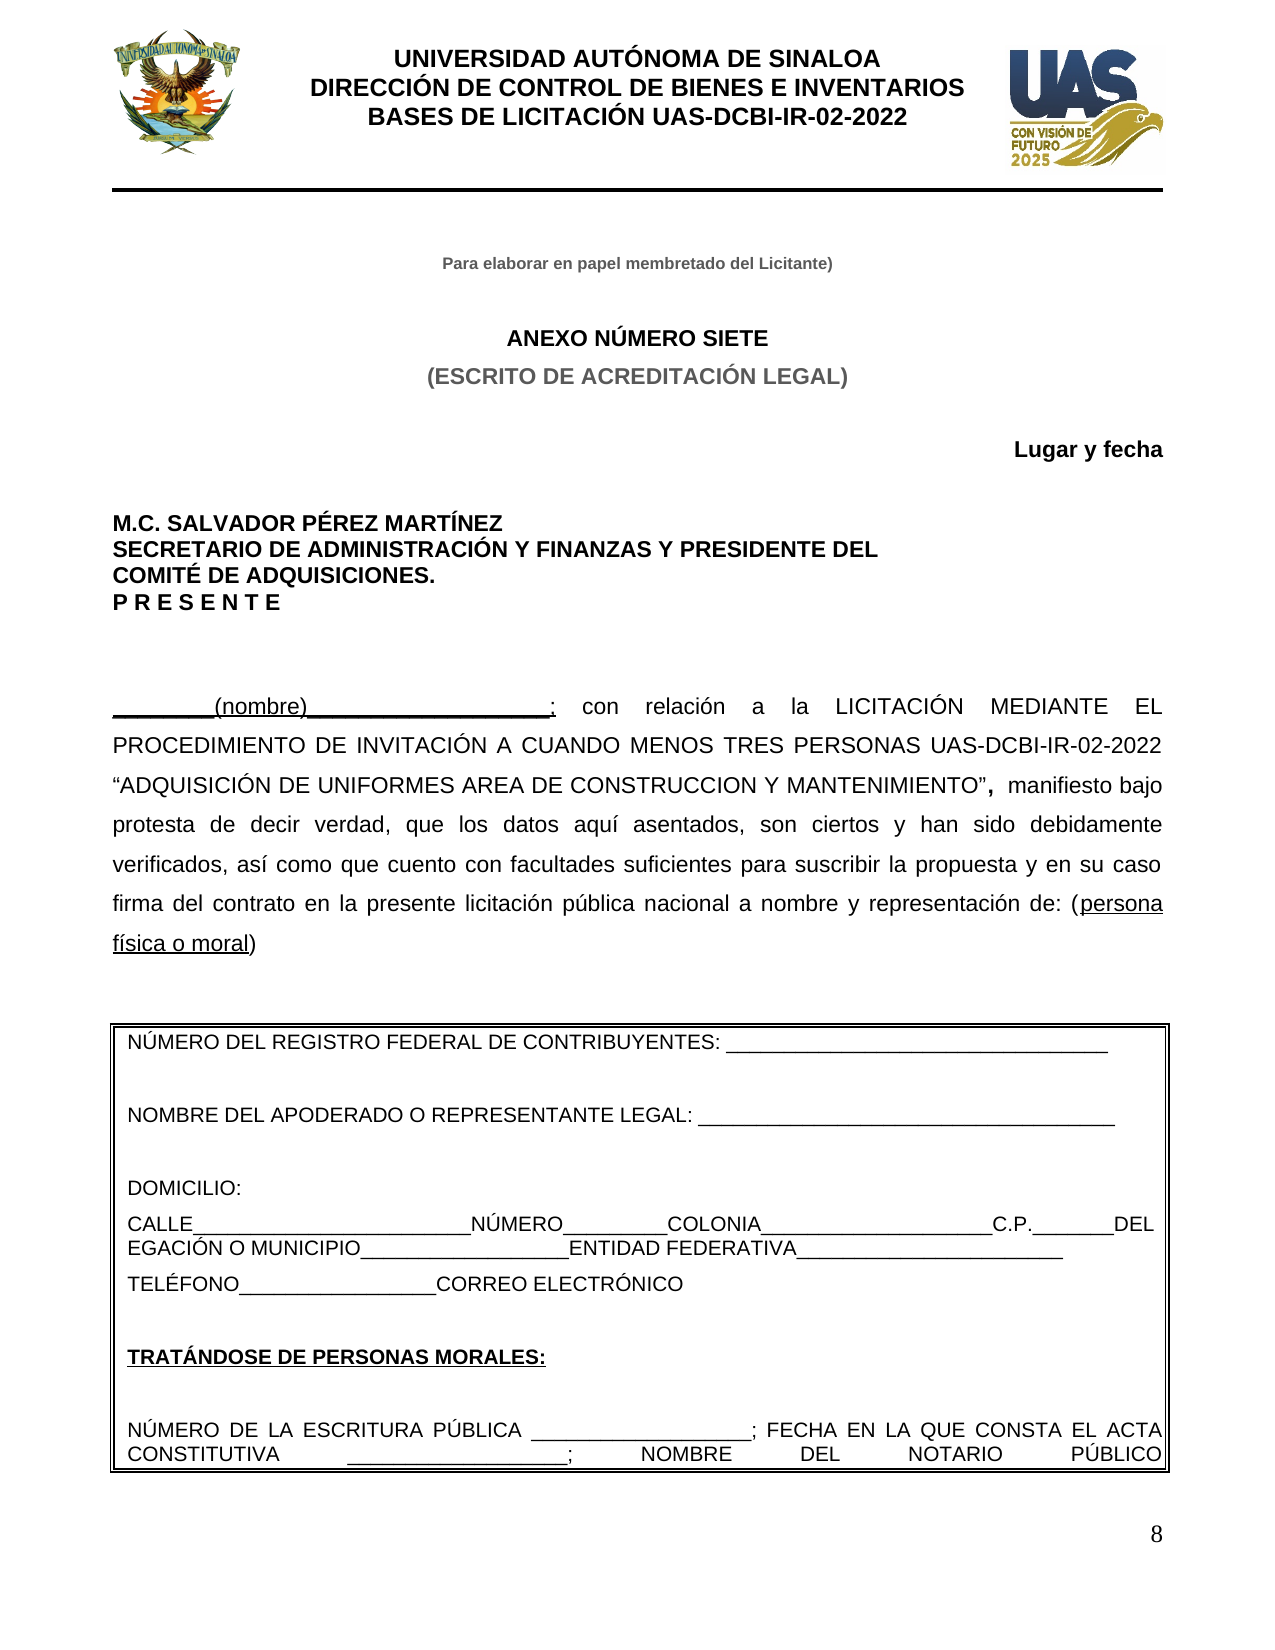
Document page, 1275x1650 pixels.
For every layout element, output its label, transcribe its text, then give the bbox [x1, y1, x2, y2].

text NÚMERO DEL REGISTRO FEDERAL DE CONTRIBUYENTES: _________________________________ [115, 1028, 1165, 1053]
text ANEXO NÚMERO SIETE [112, 324, 1163, 351]
text SECRETARIO DE ADMINISTRACIÓN Y FINANZAS Y PRESIDENTE DEL [112, 536, 1163, 562]
text P R E S E N T E [112, 589, 1163, 615]
text CALLE________________________NÚMERO_________COLONIA____________________C.P._______DELEGACIÓN O MUNICIPIO__________________ENTIDAD FEDERATIVA_______________________ [115, 1205, 1165, 1260]
text NOMBRE DEL APODERADO O REPRESENTANTE LEGAL: ____________________________________ [115, 1096, 1165, 1126]
text Lugar y fecha [112, 436, 1163, 463]
text Para elaborar en papel membretado del Licitante) [112, 254, 1163, 273]
text (ESCRITO DE ACREDITACIÓN LEGAL) [112, 363, 1163, 390]
text TELÉFONO_________________CORREO ELECTRÓNICO [115, 1266, 1165, 1296]
text COMITÉ DE ADQUISICIONES. [112, 562, 1163, 589]
text ________(nombre)___________________; con relación a la LICITACIÓN MEDIANTE EL PROCEDIMIENTO DE INVITACIÓN A CUANDO MENOS TRES PERSONAS UAS-DCBI-IR-02-2022 “ADQUISICIÓN DE UNIFORMES AREA DE CONSTRUCCION Y MANTENIMIENTO”, manifiesto bajo protesta de decir verdad, que los datos aquí asentados, son ciertos y han sido debidamente verificados, así como que cuento con facultades suficientes para suscribir la propuesta y en su caso firma del contrato en la presente licitación pública nacional a nombre y representación de: (persona física o moral) [112, 693, 1163, 956]
text DOMICILIO: [115, 1169, 1165, 1199]
text TRATÁNDOSE DE PERSONAS MORALES: [115, 1338, 1165, 1369]
picture [1004, 45, 1167, 175]
picture [112, 29, 242, 157]
text M.C. SALVADOR PÉREZ MARTÍNEZ [112, 509, 1163, 536]
